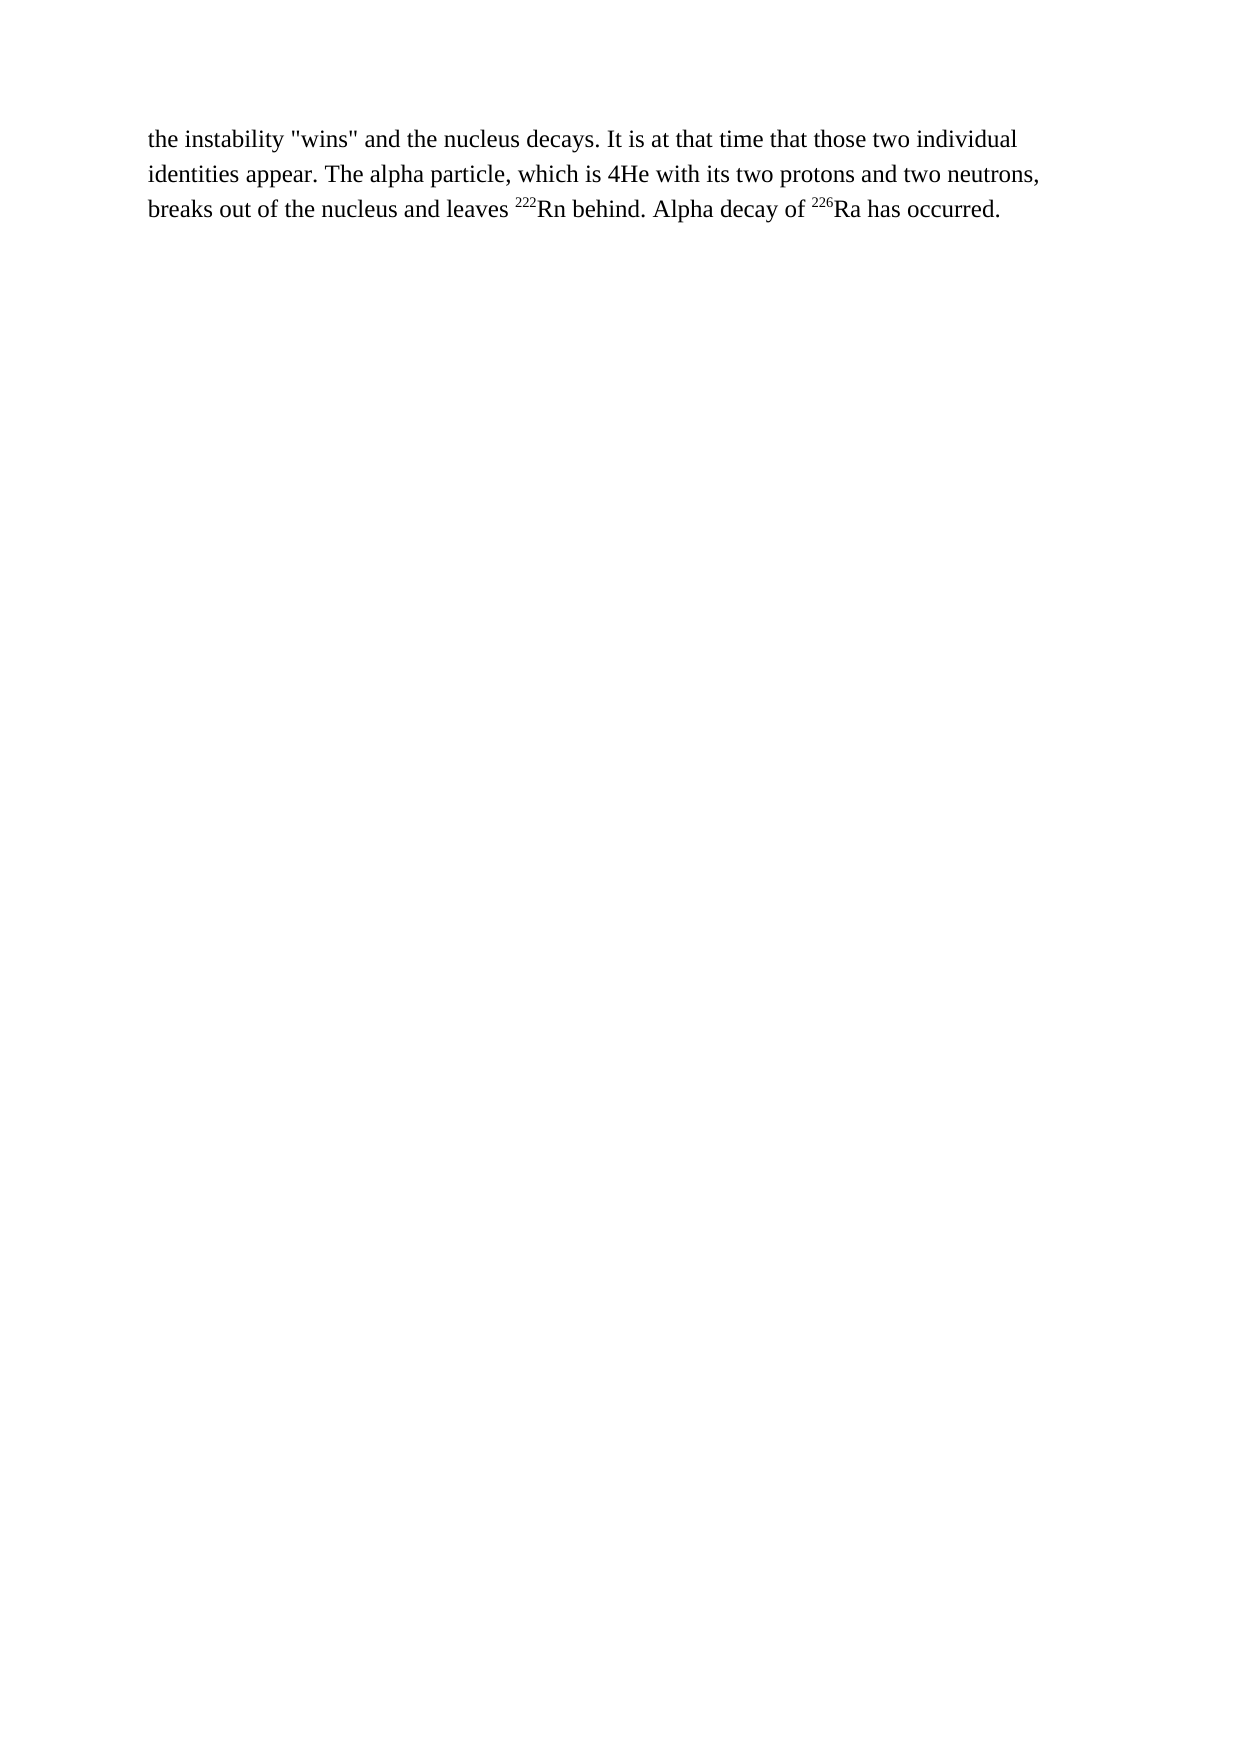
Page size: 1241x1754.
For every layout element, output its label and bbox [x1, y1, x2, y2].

text [148, 118, 1093, 223]
